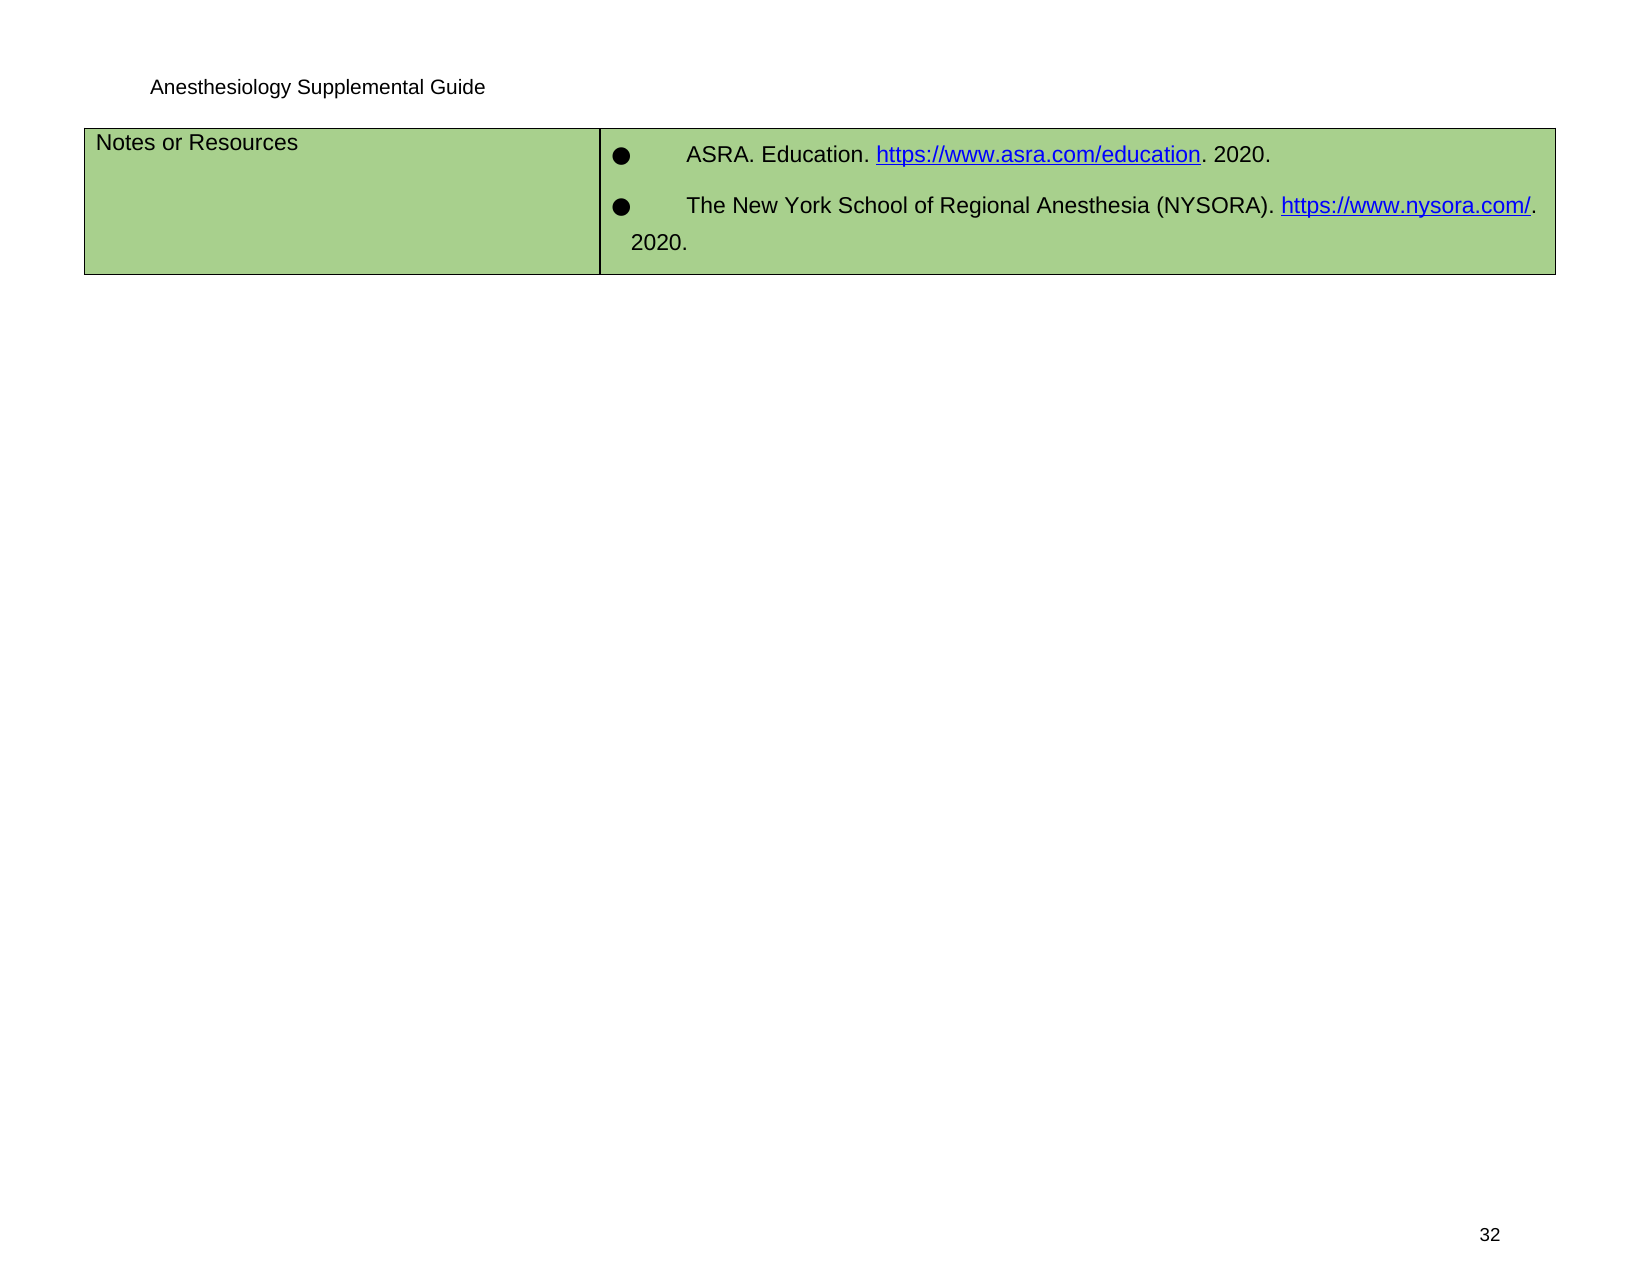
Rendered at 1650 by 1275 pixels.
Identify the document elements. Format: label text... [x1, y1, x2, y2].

table_cell Notes or Resources [85, 129, 599, 274]
table_cell ASRA. Education. https://www.asra.com/education. 2020. The New York School of Regional Anesthesia (NYSORA). https://www.nysora.com/. 2020. [601, 129, 1555, 274]
